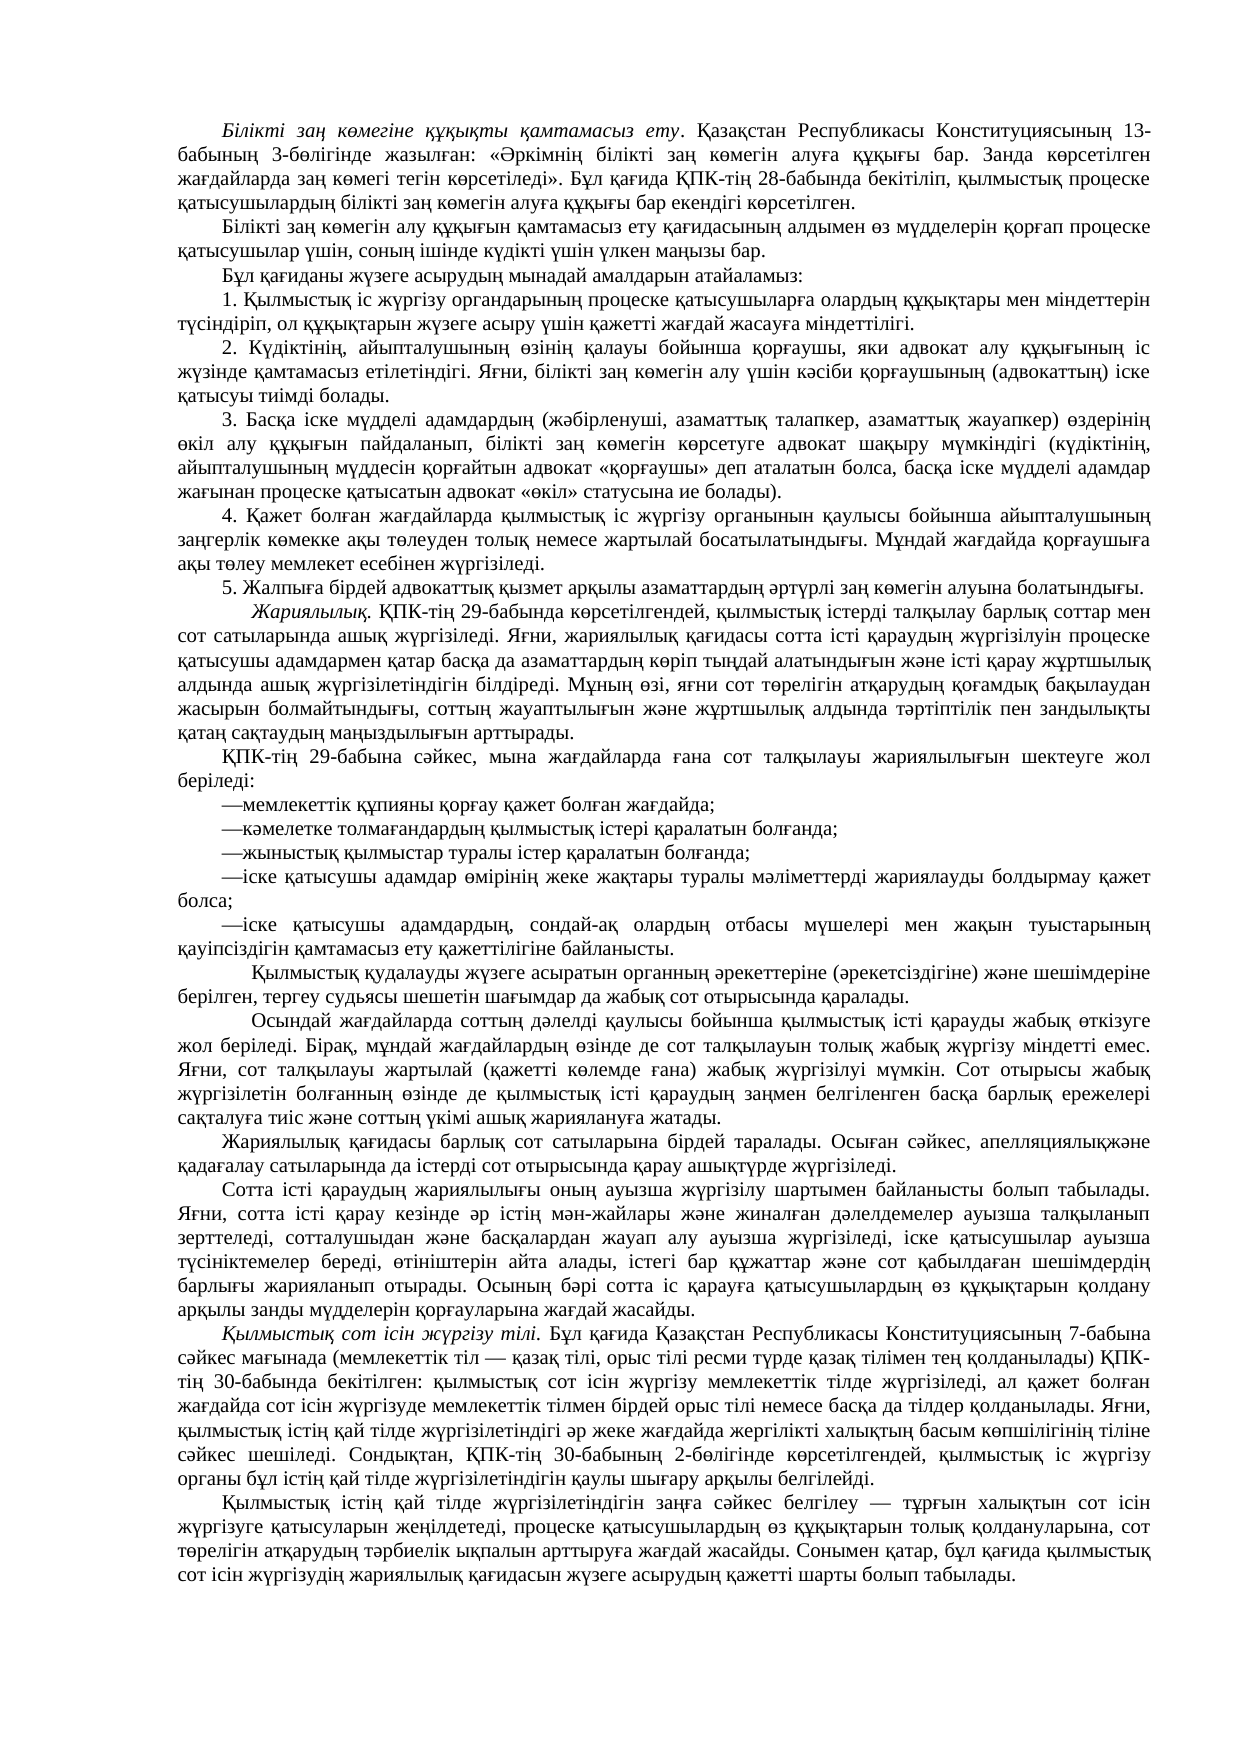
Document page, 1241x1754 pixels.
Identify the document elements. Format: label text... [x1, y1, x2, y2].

text —жыныстық қылмыстар туралы істер қаралатын болғанда; [177, 840, 1152, 864]
text ҚПК-тің 29-бабына сәйкес, мына жағдайларда ғана сот талқылауы жариялылығын шектеуге жол беріледі: [177, 744, 1152, 792]
text 5. Жалпыға бірдей адвокаттық қызмет арқылы азаматтардың әртүрлі заң көмегін алуына болатындығы. [177, 575, 1152, 599]
text Білікті заң көмегіне құқықты қамтамасыз ету. Қазақстан Республикасы Конституциясының 13-бабының 3-бөлігінде жазылған: «Әркімнің білікті заң көмегін алуға құқығы бар. Занда көрсетілген жағдайларда заң көмегі тегін көрсетіледі». Бұл қағида ҚПК-тің 28-бабында бекітіліп, қылмыстық процеске қатысушылардың білікті заң көмегін алуға құқығы бар екендігі көрсетілген. [177, 118, 1152, 214]
text —кәмелетке толмағандардың қылмыстық істері қаралатын болғанда; [177, 816, 1152, 840]
text —мемлекеттік құпияны қорғау қажет болған жағдайда; [177, 792, 1152, 816]
text Білікті заң көмегін алу құқығын қамтамасыз ету қағидасының алдымен өз мүдделерін қорғап процеске қатысушылар үшін, соның ішінде күдікті үшін үлкен маңызы бар. [177, 214, 1152, 262]
text Осындай жағдайларда соттың дәлелді қаулысы бойынша қылмыстық істі қарауды жабық өткізуге жол беріледі. Бірақ, мұндай жағдайлардың өзінде де сот талқылауын толық жабық жүргізу міндетті емес. Яғни, сот талқылауы жартылай (қажетті көлемде ғана) жабық жүргізілуі мүмкін. Сот отырысы жабық жүргізілетін болғанның өзінде де қылмыстық істі қараудың заңмен белгіленген басқа барлық ережелері сақталуға тиіс және соттың үкімі ашық жариялануға жатады. [177, 1008, 1152, 1129]
text Бұл қағиданы жүзеге асырудың мынадай амалдарын атайаламыз: [177, 262, 1152, 287]
text Сотта істі қараудың жариялылығы оның ауызша жүргізілу шартымен байланысты болып табылады. Яғни, сотта істі қарау кезінде әр істің мән-жайлары және жиналған дәлелдемелер ауызша талқыланып зерттеледі, сотталушыдан және басқалардан жауап алу ауызша жүргізіледі, іске қатысушылар ауызша түсініктемелер береді, өтініштерін айта алады, істегі бар құжаттар және сот қабылдаған шешімдердің барлығы жарияланып отырады. Осының бәрі сотта іс қарауға қатысушылардың өз құқықтарын қолдану арқылы занды мүдделерін қорғауларына жағдай жасайды. [177, 1177, 1152, 1321]
text Жариялылық қағидасы барлық сот сатыларына бірдей таралады. Осыған сәйкес, апелляциялықжәне қадағалау сатыларында да істерді сот отырысында қарау ашықтүрде жүргізіледі. [177, 1129, 1152, 1177]
text Жариялылық. ҚПК-тің 29-бабында көрсетілгендей, қылмыстық істерді талқылау барлық соттар мен сот сатыларында ашық жүргізіледі. Яғни, жариялылық қағидасы сотта істі қараудың жүргізілуін процеске қатысушы адамдармен қатар басқа да азаматтардың көріп тыңдай алатындығын және істі қарау жұртшылық алдында ашық жүргізілетіндігін білдіреді. Мұның өзі, яғни сот төрелігін атқарудың қоғамдық бақылаудан жасырын болмайтындығы, соттың жауаптылығын және жұртшылық алдында тәртіптілік пен зандылықты қатаң сақтаудың маңыздылығын арттырады. [177, 599, 1152, 744]
text 2. Күдіктінің, айыпталушының өзінің қалауы бойынша қорғаушы, яки адвокат алу құқығының іс жүзінде қамтамасыз етілетіндігі. Яғни, білікті заң көмегін алу үшін кәсіби қорғаушының (адвокаттың) іске қатысуы тиімді болады. [177, 335, 1152, 407]
text 1. Қылмыстық іс жүргізу органдарының процеске қатысушыларға олардың құқықтары мен міндеттерін түсіндіріп, ол құқықтарын жүзеге асыру үшін қажетті жағдай жасауға міндеттілігі. [177, 287, 1152, 335]
text Қылмыстық істің қай тілде жүргізілетіндігін заңға сәйкес белгілеу — тұрғын халықтын сот ісін жүргізуге қатысуларын жеңілдетеді, процеске қатысушылардың өз құқықтарын толық қолдануларына, сот төрелігін атқарудың тәрбиелік ықпалын арттыруға жағдай жасайды. Сонымен қатар, бұл қағида қылмыстық сот ісін жүргізудің жариялылық қағидасын жүзеге асырудың қажетті шарты болып табылады. [177, 1490, 1152, 1586]
text —іске қатысушы адамдардың, сондай-ақ олардың отбасы мүшелері мен жақын туыстарының қауіпсіздігін қамтамасыз ету қажеттілігіне байланысты. [177, 912, 1152, 960]
text —іске қатысушы адамдар өмірінің жеке жақтары туралы мәліметтерді жариялауды болдырмау қажет болса; [177, 864, 1152, 912]
text Қылмыстық сот ісін жүргізу тілі. Бұл қағида Қазақстан Республикасы Конституциясының 7-бабына сәйкес мағынада (мемлекеттік тіл — қазақ тілі, орыс тілі ресми түрде қазақ тілімен тең қолданылады) ҚПК-тің 30-бабында бекітілген: қылмыстық сот ісін жүргізу мемлекеттік тілде жүргізіледі, ал қажет болған жағдайда сот ісін жүргізуде мемлекеттік тілмен бірдей орыс тілі немесе басқа да тілдер қолданылады. Яғни, қылмыстық істің қай тілде жүргізілетіндігі әр жеке жағдайда жергілікті халықтың басым көпшілігінің тіліне сәйкес шешіледі. Сондықтан, ҚПК-тің 30-бабының 2-бөлігінде көрсетілгендей, қылмыстық іс жүргізу органы бұл істің қай тілде жүргізілетіндігін қаулы шығару арқылы белгілейді. [177, 1321, 1152, 1490]
text 4. Қажет болған жағдайларда қылмыстық іс жүргізу органынын қаулысы бойынша айыпталушының заңгерлік көмекке ақы төлеуден толық немесе жартылай босатылатындығы. Мұндай жағдайда қорғаушыға ақы төлеу мемлекет есебінен жүргізіледі. [177, 503, 1152, 575]
text Қылмыстық қудалауды жүзеге асыратын органның әрекеттеріне (әрекетсіздігіне) және шешімдеріне берілген, тергеу судьясы шешетін шағымдар да жабық сот отырысында қаралады. [177, 960, 1152, 1008]
text 3. Басқа іске мүдделі адамдардың (жәбірленуші, азаматтық талапкер, азаматтық жауапкер) өздерінің өкіл алу құқығын пайдаланып, білікті заң көмегін көрсетуге адвокат шақыру мүмкіндігі (күдіктінің, айыпталушының мүддесін қорғайтын адвокат «қорғаушы» деп аталатын болса, басқа іске мүдделі адамдар жағынан процеске қатысатын адвокат «өкіл» статусына ие болады). [177, 407, 1152, 503]
